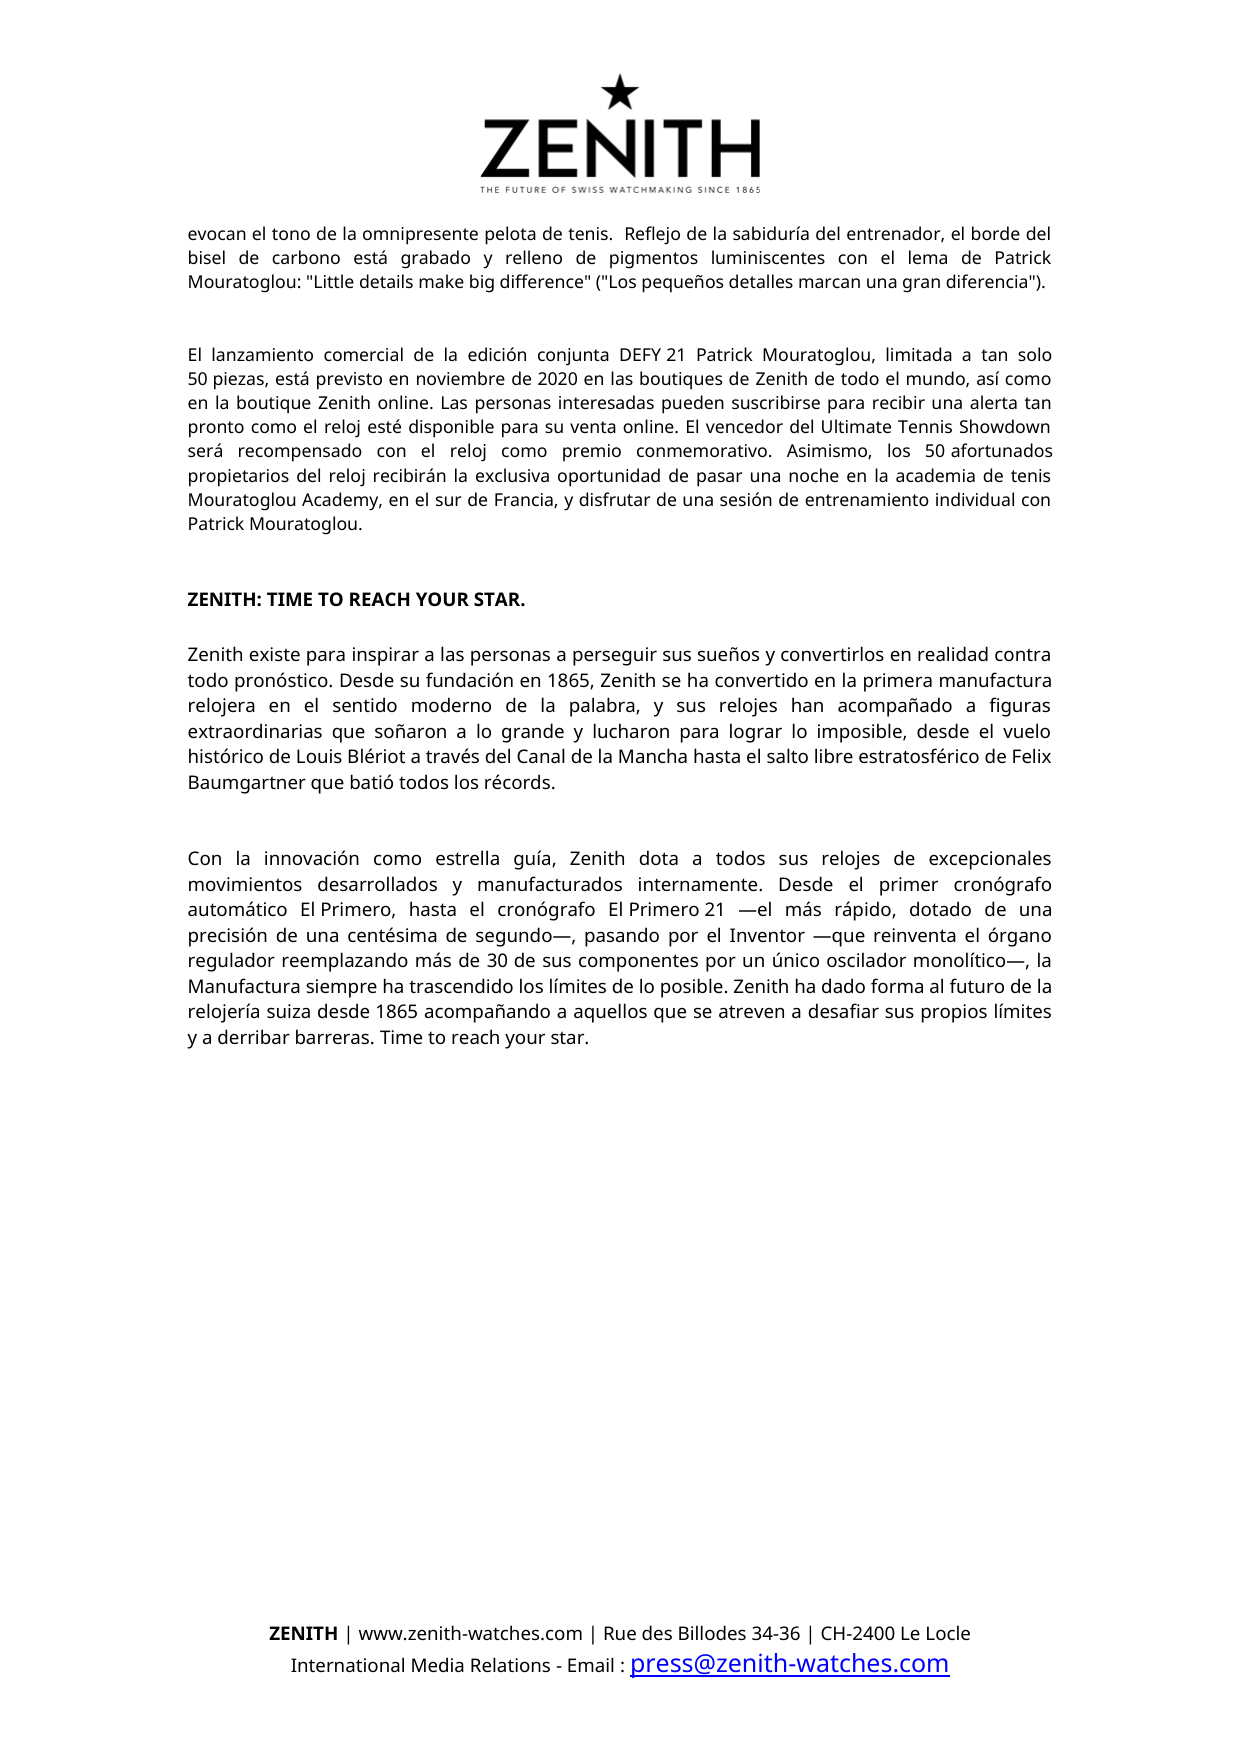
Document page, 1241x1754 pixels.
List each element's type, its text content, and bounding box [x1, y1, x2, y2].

text ZENITH: TIME TO REACH YOUR STAR. [187, 587, 1053, 612]
text Con la innovación como estrella guía, Zenith dota a todos sus relojes de excepcionales movimientos desarrollados y manufacturados internamente. Desde el primer cronógrafo automático El Primero, hasta el cronógrafo El Primero 21 —el más rápido, dotado de una precisión de una centésima de segundo—, pasando por el Inventor —que reinventa el órgano regulador reemplazando más de 30 de sus componentes por un único oscilador monolítico—, la Manufactura siempre ha trascendido los límites de lo posible. Zenith ha dado forma al futuro de la relojería suiza desde 1865 acompañando a aquellos que se atreven a desafiar sus propios límites y a derribar barreras. Time to reach your star. [187, 846, 1053, 1050]
text Zenith existe para inspirar a las personas a perseguir sus sueños y convertirlos en realidad contra todo pronóstico. Desde su fundación en 1865, Zenith se ha convertido en la primera manufactura relojera en el sentido moderno de la palabra, y sus relojes han acompañado a figuras extraordinarias que soñaron a lo grande y lucharon para lograr lo imposible, desde el vuelo histórico de Louis Blériot a través del Canal de la Mancha hasta el salto libre estratosférico de Felix Baumgartner que batió todos los récords. [187, 641, 1053, 794]
picture [480, 73, 760, 193]
text El lanzamiento comercial de la edición conjunta DEFY 21 Patrick Mouratoglou, limitada a tan solo 50 piezas, está previsto en noviembre de 2020 en las boutiques de Zenith de todo el mundo, así como en la boutique Zenith online. Las personas interesadas pueden suscribirse para recibir una alerta tan pronto como el reloj esté disponible para su venta online. El vencedor del Ultimate Tennis Showdown será recompensado con el reloj como premio conmemorativo. Asimismo, los 50 afortunados propietarios del reloj recibirán la exclusiva oportunidad de pasar una noche en la academia de tenis Mouratoglou Academy, en el sur de Francia, y disfrutar de una sesión de entrenamiento individual con Patrick Mouratoglou. [187, 342, 1053, 536]
